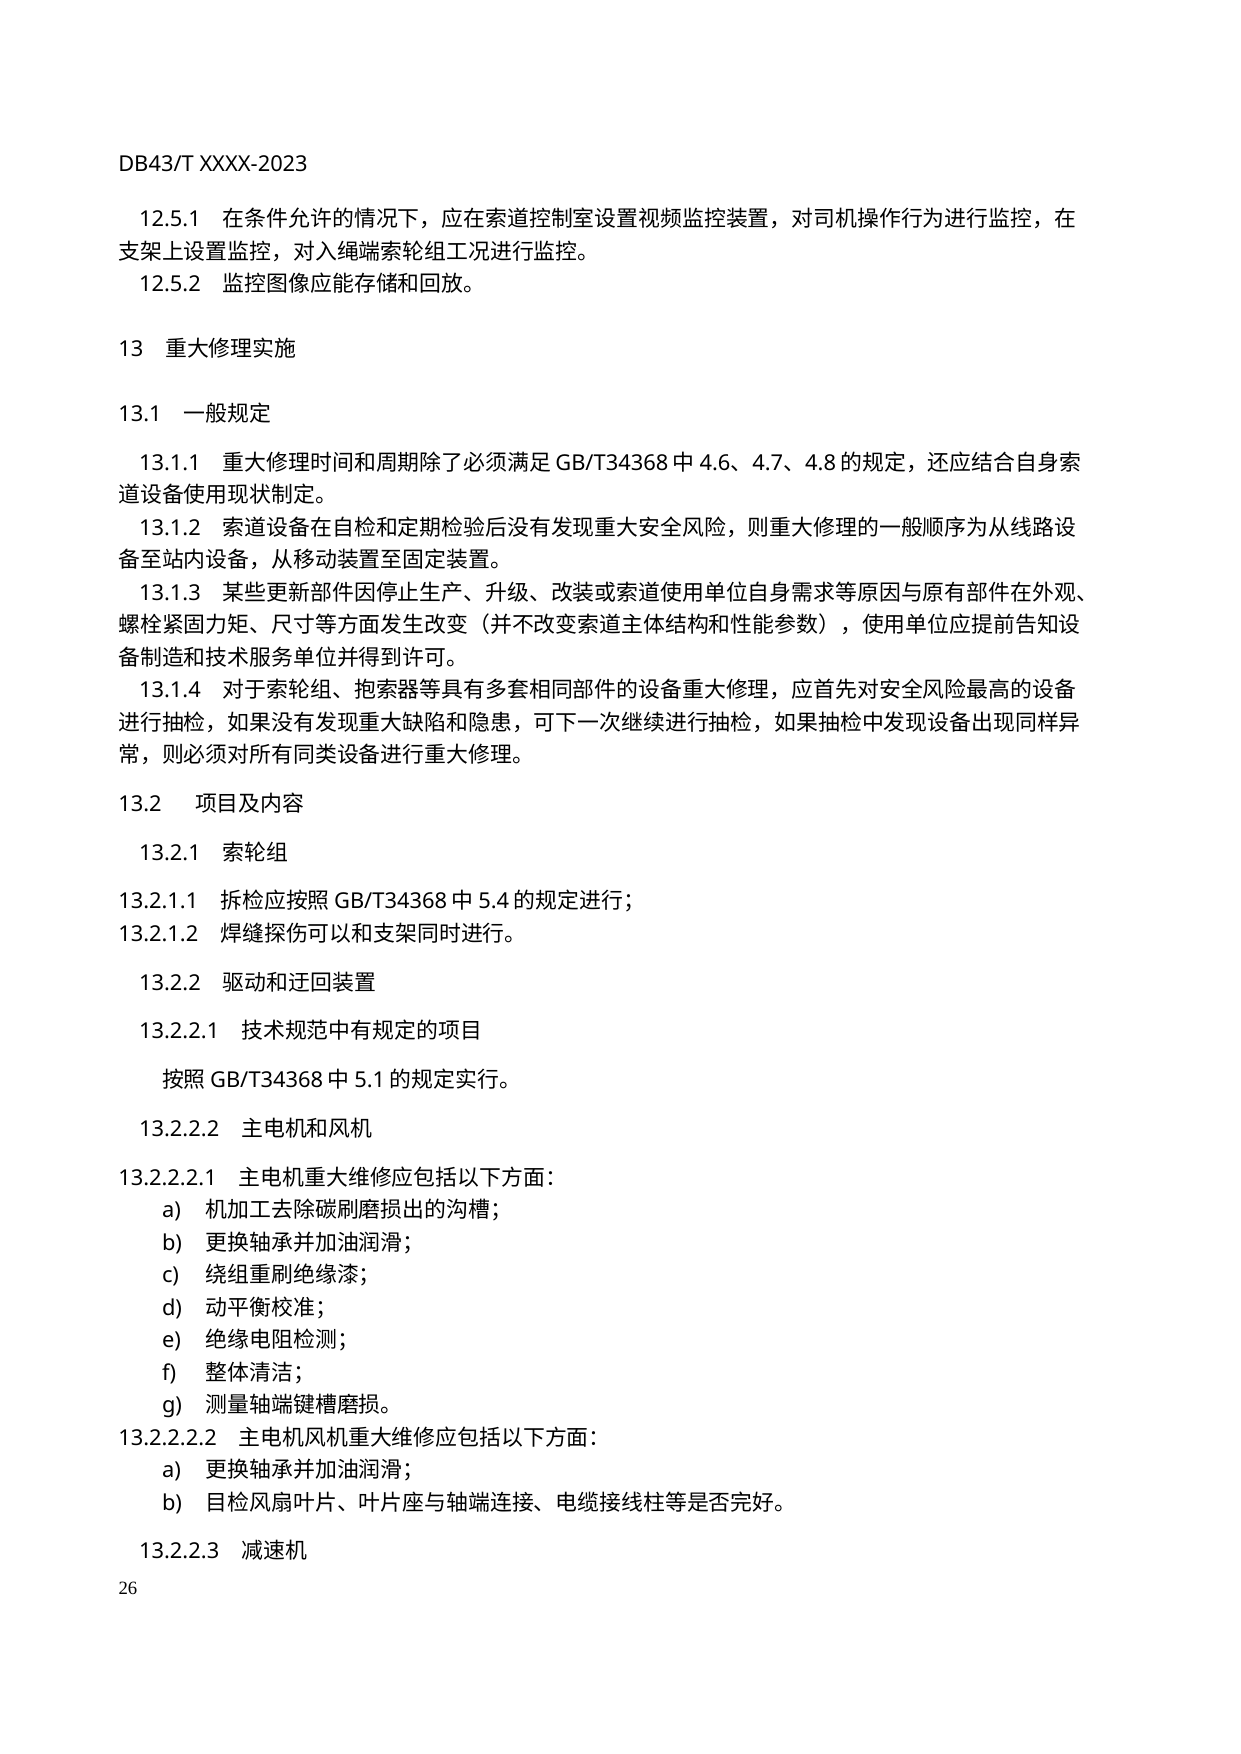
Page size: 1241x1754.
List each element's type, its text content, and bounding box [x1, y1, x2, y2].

text 按照GB/T34368中 5.1的规定实行。 [118, 1062, 1093, 1094]
text 对于索轮组、抱索器等具有多套相同部件的设备重大修理，应首先对安全风险最高的设备进行抽检，如果没有发现重大缺陷和隐患，可下一次继续进行抽检，如果抽检中发现设备出现同样异常，则必须对所有同类设备进行重大修理。 [118, 672, 1093, 769]
text 测量轴端键槽磨损。 [162, 1387, 1093, 1419]
text 重大修理时间和周期除了必须满足GB/T34368中 4.6、4.7、4.8的规定，还应结合自身索道设备使用现状制定。 [118, 444, 1093, 509]
text 在条件允许的情况下，应在索道控制室设置视频监控装置，对司机操作行为进行监控，在支架上设置监控，对入绳端索轮组工况进行监控。 [118, 201, 1093, 266]
text 主电机风机重大维修应包括以下方面： [118, 1419, 1093, 1452]
text 动平衡校准； [162, 1289, 1093, 1322]
text 整体清洁； [162, 1354, 1093, 1387]
text 索道设备在自检和定期检验后没有发现重大安全风险，则重大修理的一般顺序为从线路设备至站内设备，从移动装置至固定装置。 [118, 509, 1093, 574]
text 监控图像应能存储和回放。 [118, 266, 1093, 298]
text 绝缘电阻检测； [162, 1322, 1093, 1354]
text 驱动和迂回装置 [118, 964, 1093, 997]
list 更换轴承并加油润滑； [162, 1452, 1093, 1484]
text 减速机 [118, 1533, 1093, 1566]
text 某些更新部件因停止生产、升级、改装或索道使用单位自身需求等原因与原有部件在外观、螺栓紧固力矩、尺寸等方面发生改变（并不改变索道主体结构和性能参数），使用单位应提前告知设备制造和技术服务单位并得到许可。 [118, 574, 1093, 672]
text 更换轴承并加油润滑； [162, 1224, 1093, 1257]
text 目检风扇叶片、叶片座与轴端连接、电缆接线柱等是否完好。 [162, 1484, 1093, 1517]
list 机加工去除碳刷磨损出的沟槽； [162, 1192, 1093, 1224]
text 一般规定 [118, 396, 1093, 428]
text 主电机和风机 [118, 1111, 1093, 1143]
text 焊缝探伤可以和支架同时进行。 [118, 916, 1093, 948]
text 项目及内容 [118, 786, 1093, 818]
text 主电机重大维修应包括以下方面： [118, 1159, 1093, 1192]
text 绕组重刷绝缘漆； [162, 1257, 1093, 1289]
text 索轮组 [118, 834, 1093, 867]
text 技术规范中有规定的项目 [118, 1013, 1093, 1046]
text 拆检应按照GB/T34368中 5.4的规定进行； [118, 883, 1093, 916]
text 重大修理实施 [118, 331, 1093, 363]
